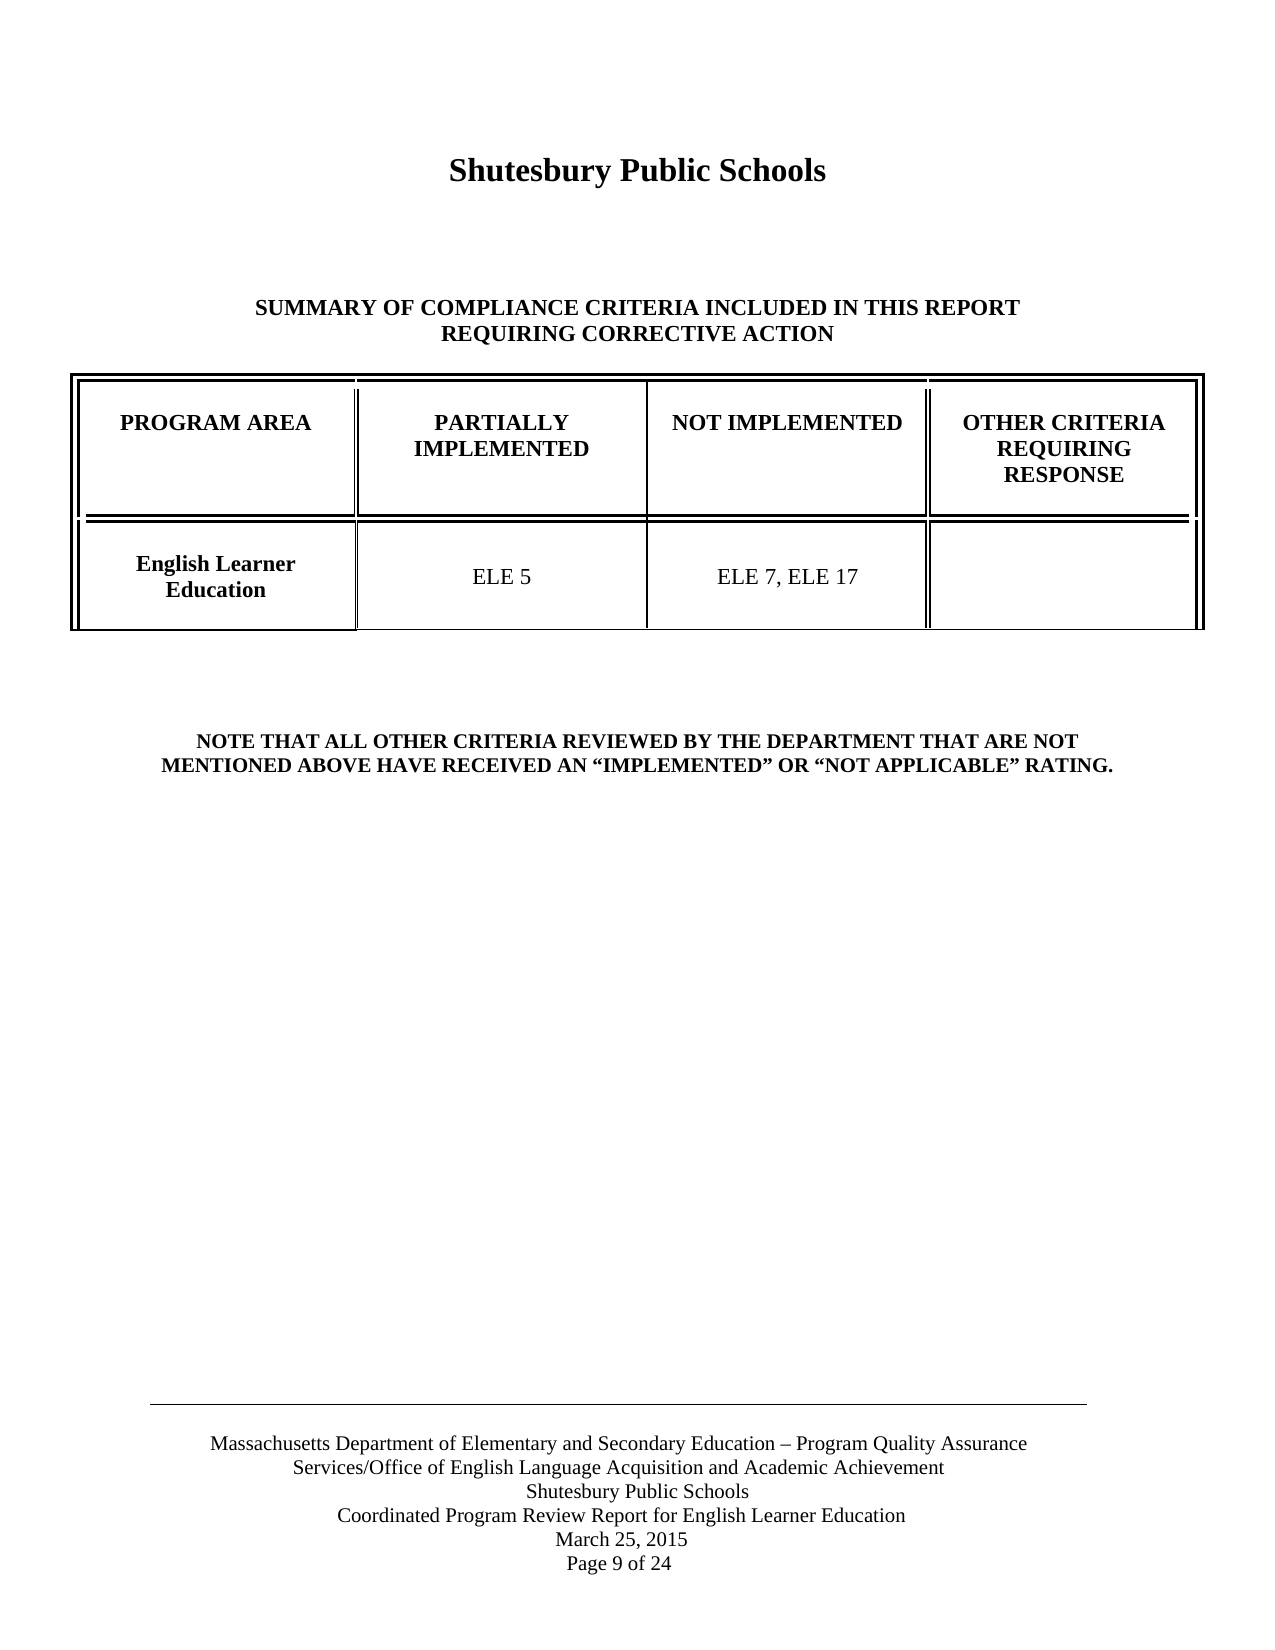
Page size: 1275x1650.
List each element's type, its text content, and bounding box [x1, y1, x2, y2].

table_cell English Learner Education [75, 514, 356, 629]
table_header PROGRAM AREA [75, 376, 356, 514]
table_header OTHER CRITERIA REQUIRING RESPONSE [928, 376, 1200, 514]
table_header PARTIALLY IMPLEMENTED [356, 376, 647, 514]
table_cell [928, 514, 1200, 629]
table_cell ELE 7, ELE 17 [647, 514, 928, 629]
table_cell ELE 5 [356, 521, 647, 629]
text REQUIRING CORRECTIVE ACTION [75, 320, 1200, 346]
text NOTE THAT ALL OTHER CRITERIA REVIEWED BY THE DEPARTMENT THAT ARE NOT MENTIONED ABOVE HAVE RECEIVED AN “IMPLEMENTED” OR “NOT APPLICABLE” RATING. [150, 729, 1125, 777]
table_header NOT IMPLEMENTED [647, 376, 928, 514]
text SUMMARY OF COMPLIANCE CRITERIA INCLUDED IN THIS REPORT [75, 294, 1200, 320]
